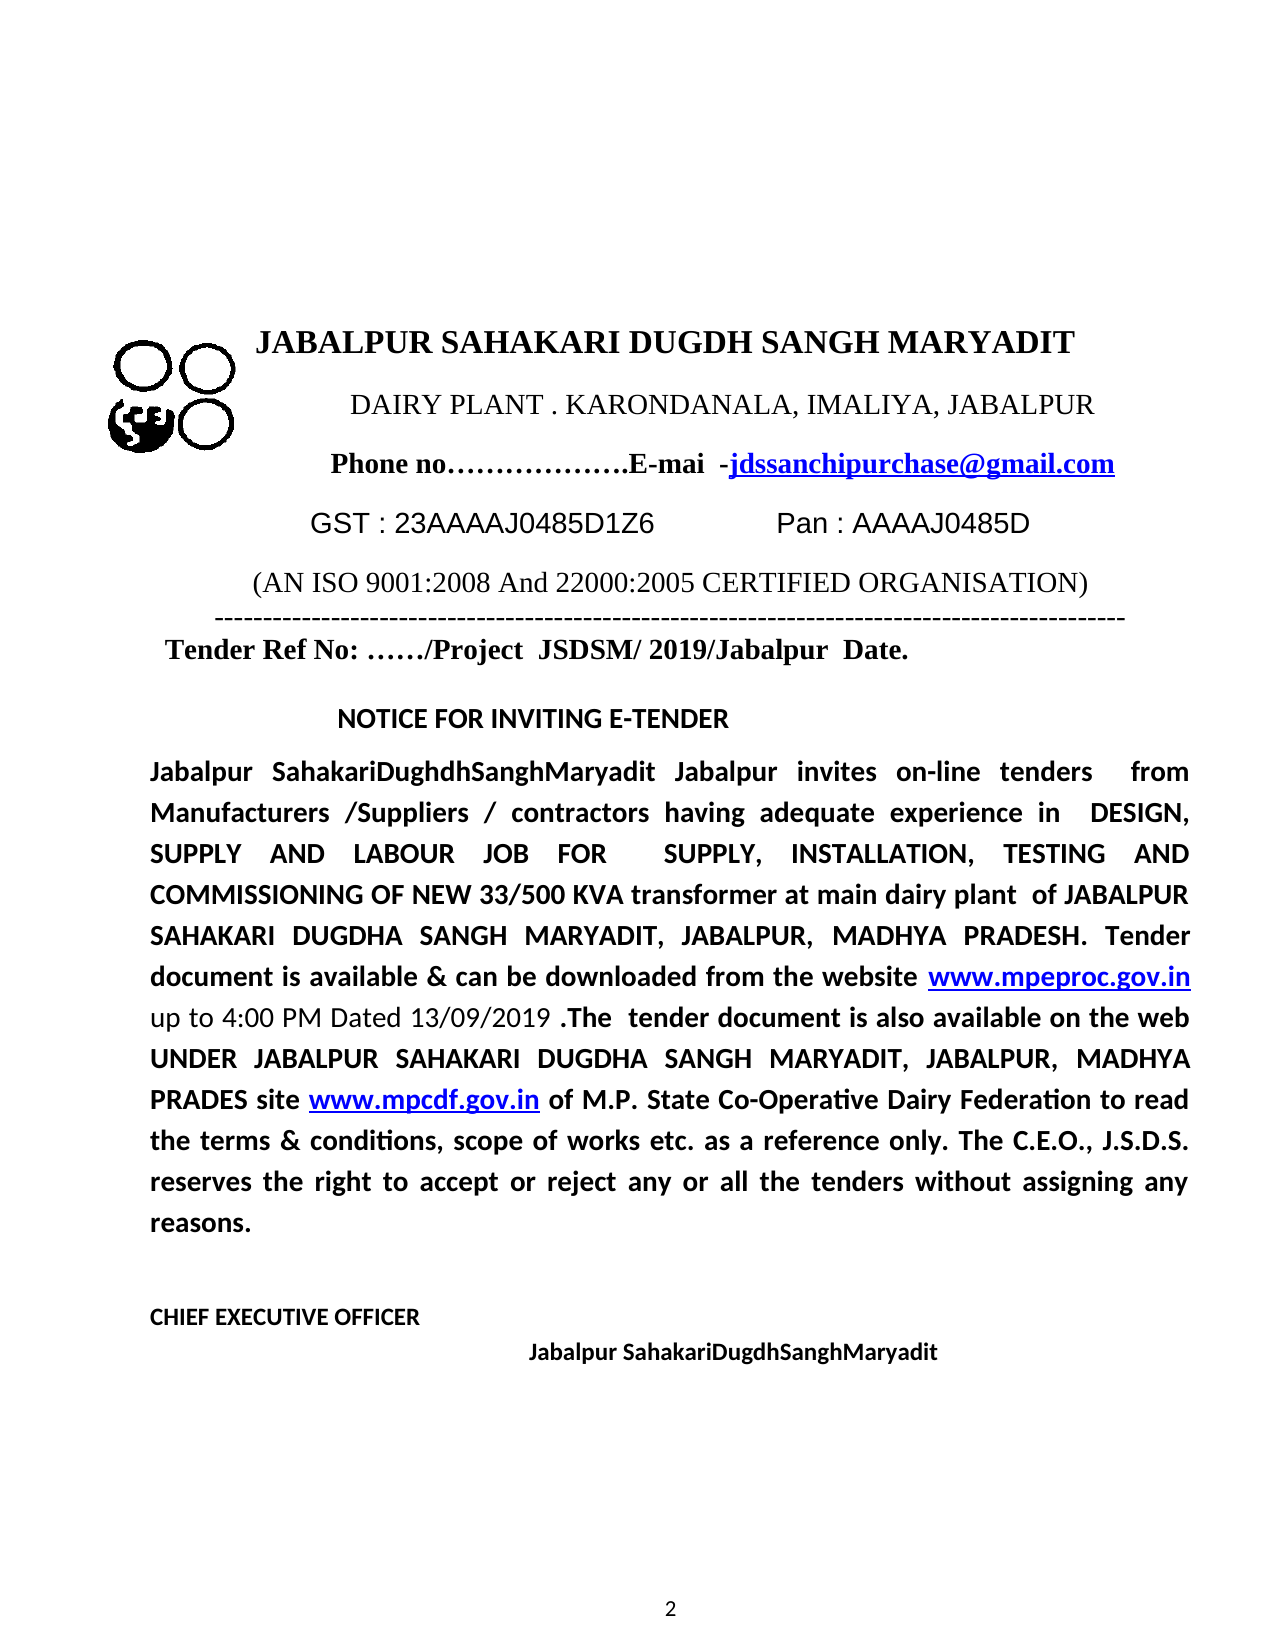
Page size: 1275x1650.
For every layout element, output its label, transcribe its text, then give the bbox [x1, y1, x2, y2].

text CHIEF EXECUTIVE OFFICER [150, 1301, 1191, 1331]
text Jabalpur SahakariDugdhSanghMaryadit [150, 1336, 1191, 1366]
text Tender Ref No: ……/Project JSDSM/ 2019/Jabalpur Date. [150, 632, 1191, 666]
text DAIRY PLANT . KARONDANALA, IMALIYA, JABALPUR [236, 387, 1191, 421]
text JABALPUR SAHAKARI DUGDH SANGH MARYADIT [150, 322, 1191, 361]
text Phone no……………….E-mai -jdssanchipurchase@gmail.com [150, 446, 1191, 480]
text (AN ISO 9001:2008 And 22000:2005 CERTIFIED ORGANISATION) [150, 565, 1191, 599]
text GST : 23AAAAJ0485D1Z6 Pan : AAAAJ0485D [150, 506, 1191, 539]
text Jabalpur SahakariDughdhSanghMaryadit Jabalpur invites on-line tenders from Manufacturers /Suppliers / contractors having adequate experience in DESIGN, SUPPLY AND LABOUR JOB FOR SUPPLY, INSTALLATION, TESTING AND COMMISSIONING OF NEW 33/500 KVA transformer at main dairy plant of JABALPUR SAHAKARI DUGDHA SANGH MARYADIT, JABALPUR, MADHYA PRADESH. Tender document is available & can be downloaded from the website www.mpeproc.gov.in up to 4:00 PM Dated 13/09/2019 .The tender document is also available on the web UNDER JABALPUR SAHAKARI DUGDHA SANGH MARYADIT, JABALPUR, MADHYA PRADES site www.mpcdf.gov.in of M.P. State Co-Operative Dairy Federation to read the terms & conditions, scope of works etc. as a reference only. The C.E.O., J.S.D.S. reserves the right to accept or reject any or all the tenders without assigning any reasons. [150, 753, 1191, 1239]
text NOTICE FOR INVITING E-TENDER [337, 710, 1191, 733]
text ---------------------------------------------------------------------------------------------- [150, 599, 1191, 632]
